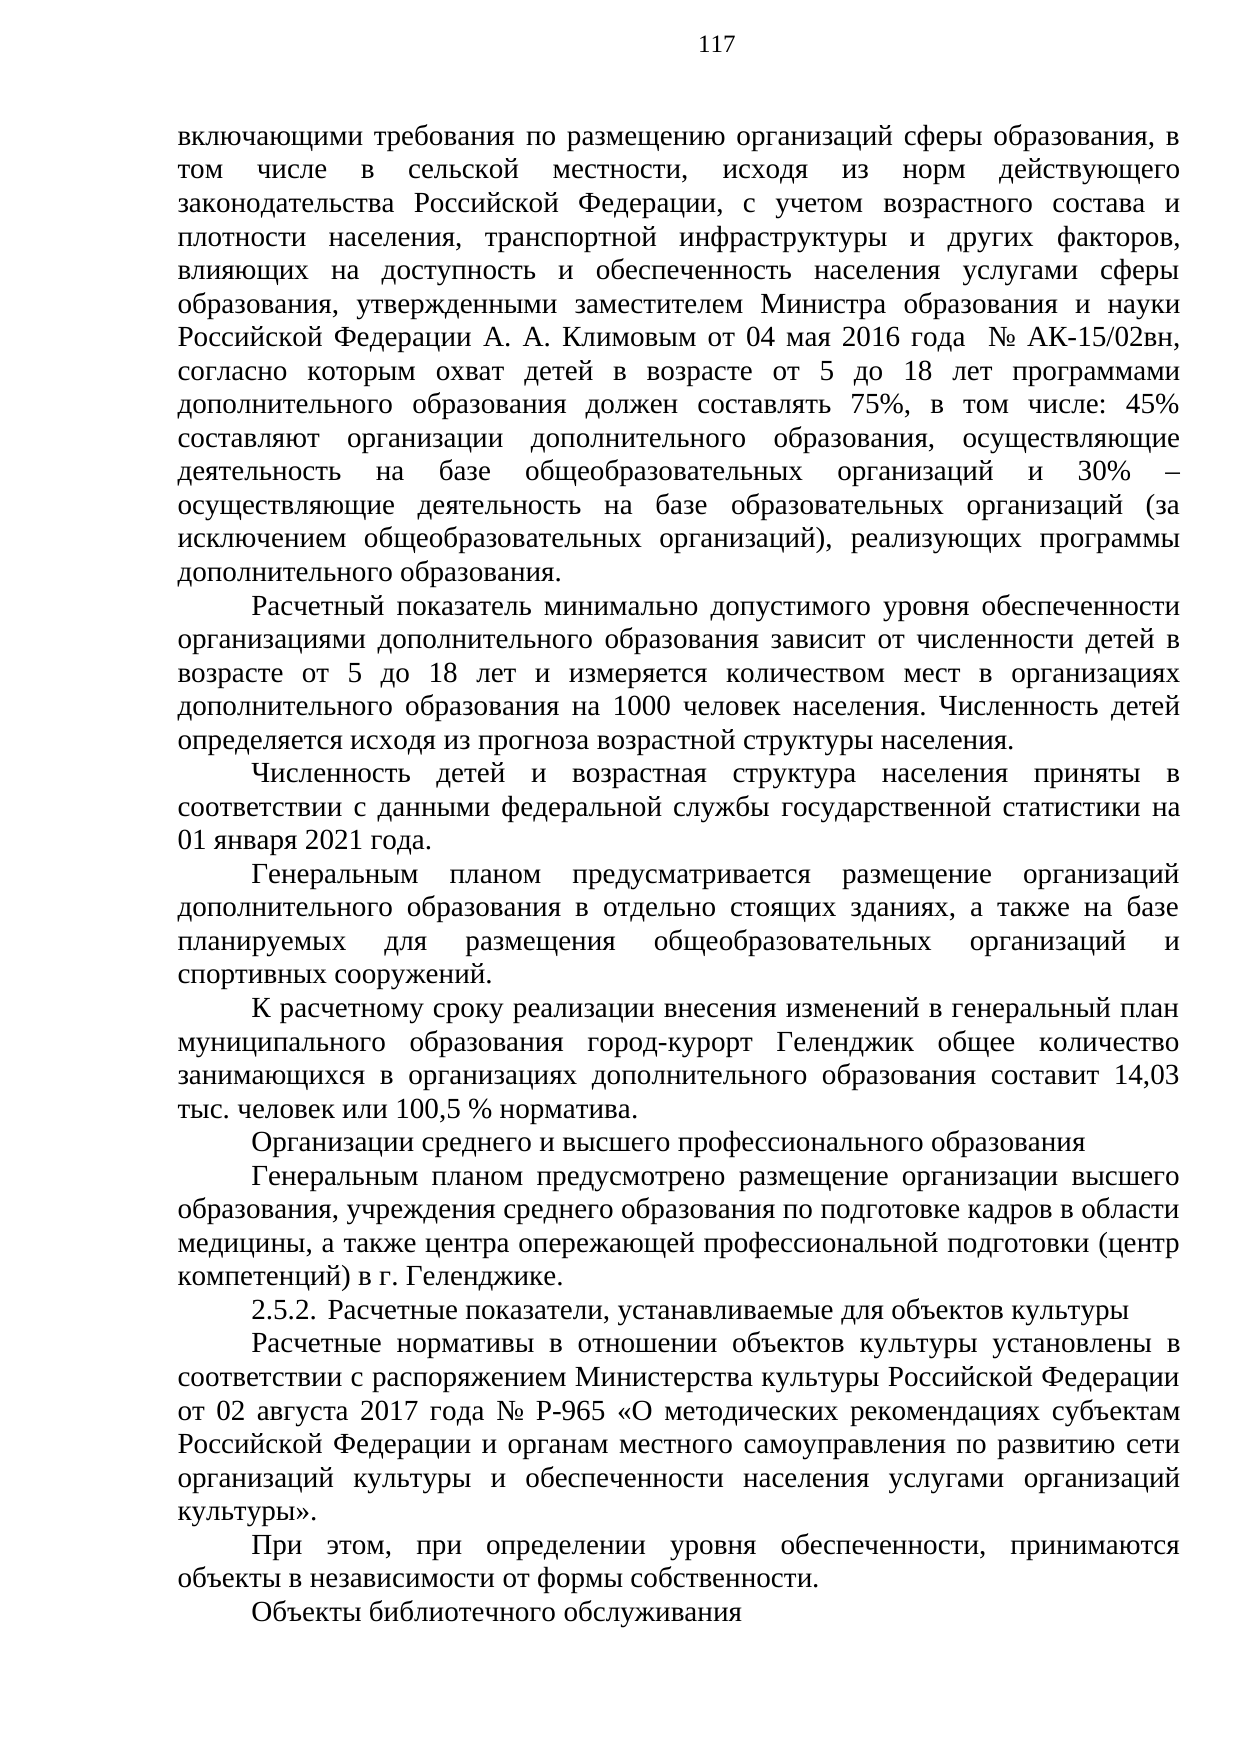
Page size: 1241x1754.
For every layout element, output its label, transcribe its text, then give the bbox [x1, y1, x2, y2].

subtitle Расчетные показатели, устанавливаемые для объектов культуры [177, 1292, 1180, 1326]
text К расчетному сроку реализации внесения изменений в генеральный план муниципального образования город-курорт Геленджик общее количество занимающихся в организациях дополнительного образования составит 14,03 тыс. человек или 100,5 % норматива. [177, 990, 1180, 1124]
text Расчетный показатель минимально допустимого уровня обеспеченности организациями дополнительного образования зависит от численности детей в возрасте от 5 до 18 лет и измеряется количеством мест в организациях дополнительного образования на 1000 человек населения. Численность детей определяется исходя из прогноза возрастной структуры населения. [177, 588, 1180, 755]
text Численность детей и возрастная структура населения приняты в соответствии с данными федеральной службы государственной статистики на 01 января 2021 года. [177, 755, 1180, 856]
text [177, 118, 1180, 588]
text Объекты библиотечного обслуживания [177, 1594, 1180, 1627]
text Расчетные нормативы в отношении объектов культуры установлены в соответствии с распоряжением Министерства культуры Российской Федерации от 02 августа 2017 года № Р-965 «О методических рекомендациях субъектам Российской Федерации и органам местного самоуправления по развитию сети организаций культуры и обеспеченности населения услугами организаций культуры». [177, 1326, 1180, 1527]
text Генеральным планом предусматривается размещение организаций дополнительного образования в отдельно стоящих зданиях, а также на базе планируемых для размещения общеобразовательных организаций и спортивных сооружений. [177, 856, 1180, 990]
text Генеральным планом предусмотрено размещение организации высшего образования, учреждения среднего образования по подготовке кадров в области медицины, а также центра опережающей профессиональной подготовки (центр компетенций) в г. Геленджике. [177, 1158, 1180, 1292]
text При этом, при определении уровня обеспеченности, принимаются объекты в независимости от формы собственности. [177, 1527, 1180, 1594]
text Организации среднего и высшего профессионального образования [177, 1124, 1181, 1158]
